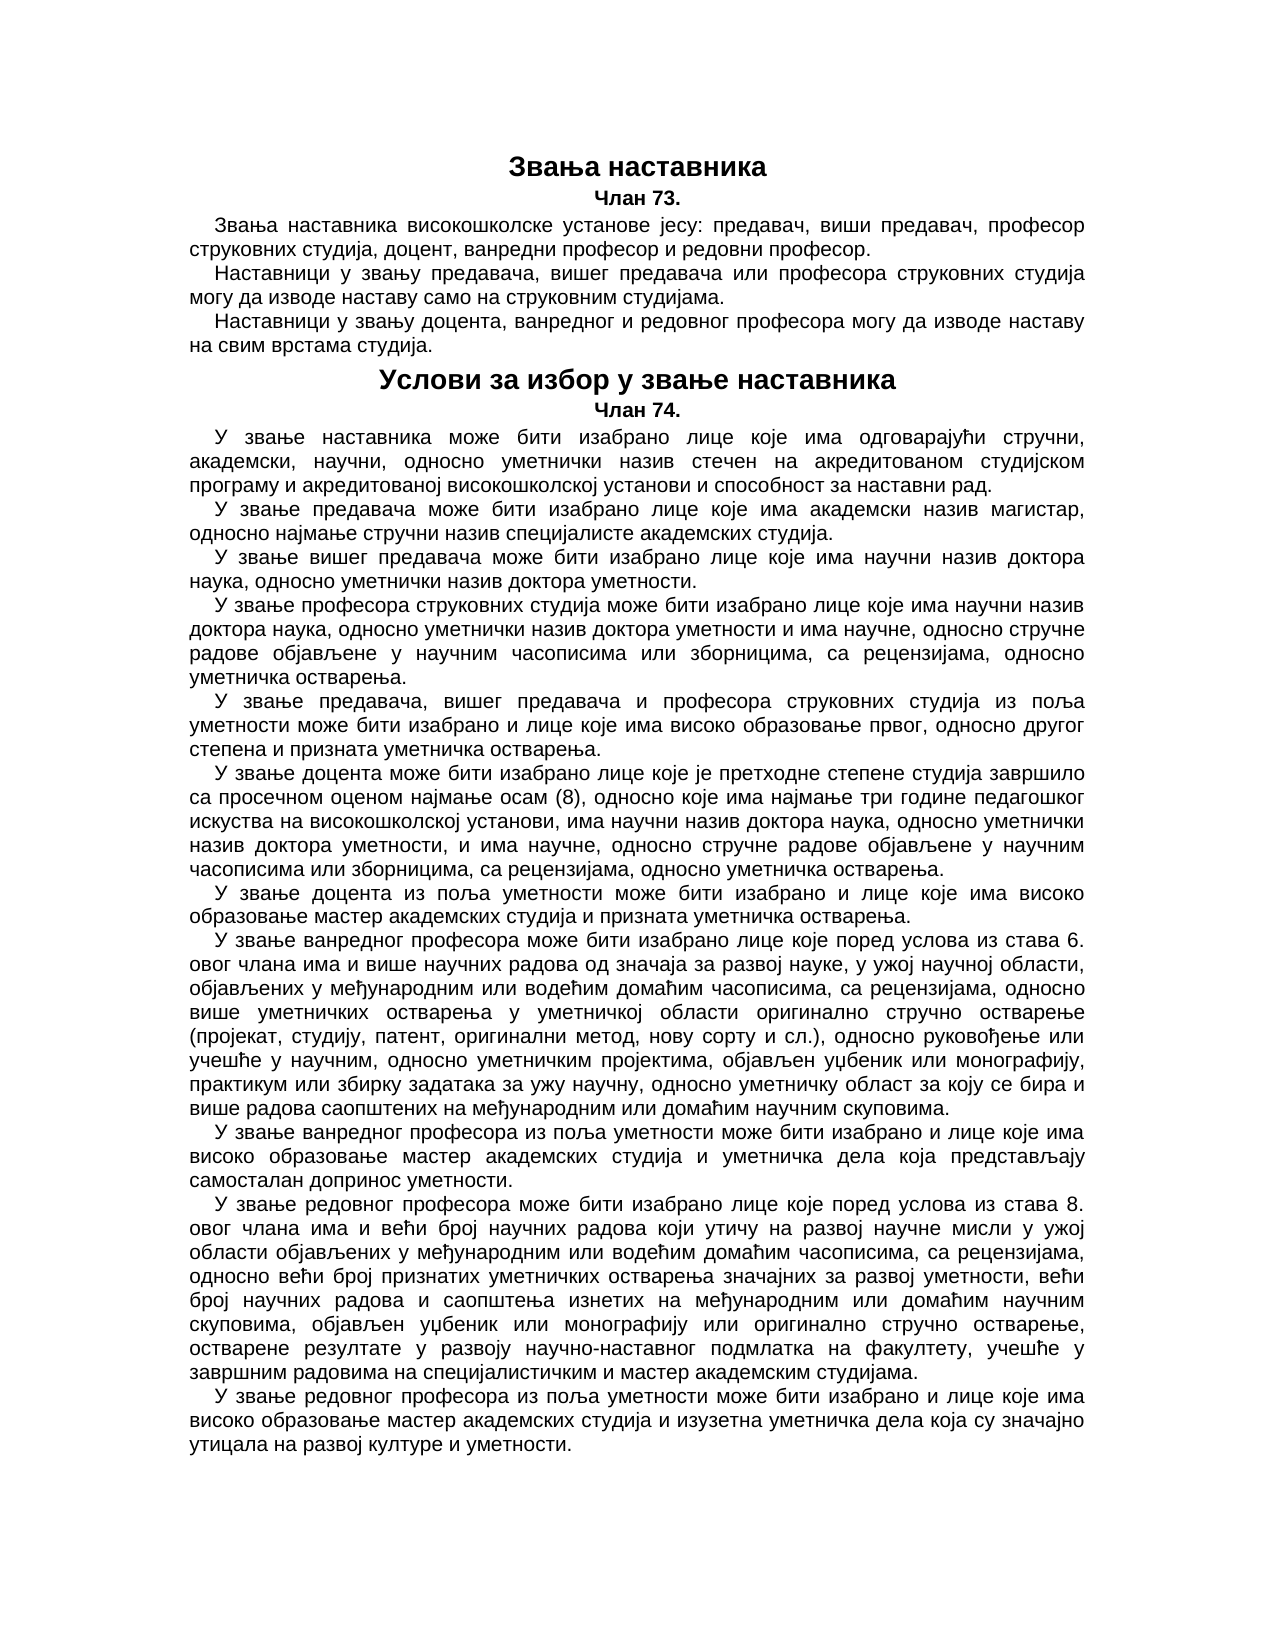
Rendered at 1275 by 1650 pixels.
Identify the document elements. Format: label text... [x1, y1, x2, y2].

text У звање вишег предавача може бити изабрано лице које има научни назив доктора наука, односно уметнички назив доктора уметности. [189, 545, 1086, 593]
text У звање ванредног професора из поља уметности може бити изабрано и лице које има високо образовање мастер академских студија и уметничка дела која представљају самосталан допринос уметности. [189, 1120, 1086, 1192]
text Наставници у звању доцента, ванредног и редовног професора могу да изводе наставу на свим врстама студија. [189, 308, 1086, 356]
text У звање наставника може бити изабрано лице које има одговарајући стручни, академски, научни, односно уметнички назив стечен на акредитованом студијском програму и акредитованој високошколској установи и способност за наставни рад. [189, 425, 1086, 497]
text Услови за избор у звање наставника [150, 363, 1125, 395]
text Звања наставника [150, 150, 1125, 182]
text Звања наставника високошколске установе јесу: предавач, виши предавач, професор струковних студија, доцент, ванредни професор и редовни професор. [189, 213, 1086, 261]
text У звање редовног професора може бити изабрано лице које поред услова из става 8. овог члана има и већи број научних радова који утичу на развој научне мисли у ужој области објављених у међународним или водећим домаћим часописима, са рецензијама, односно већи број признатих уметничких остварења значајних за развој уметности, већи број научних радова и саопштења изнетих на међународним или домаћим научним скуповима, објављен уџбеник или монографију или оригинално стручно остварење, остварене резултате у развоју научно-наставног подмлатка на факултету, учешће у завршним радовима на специјалистичким и мастер академским студијама. [189, 1192, 1086, 1383]
text У звање ванредног професора може бити изабрано лице које поред услова из става 6. овог члана има и више научних радова од значаја за развој науке, у ужој научној области, објављених у међународним или водећим домаћим часописима, са рецензијама, односно више уметничких остварења у уметничкој области оригинално стручно остварење (пројекат, студију, патент, оригинални метод, нову сорту и сл.), односно руковођење или учешће у научним, односно уметничким пројектима, објављен уџбеник или монографију, практикум или збирку задатака за ужу научну, односно уметничку област за коју се бира и више радова саопштених на међународним или домаћим научним скуповима. [189, 928, 1086, 1120]
text У звање доцента из поља уметности може бити изабрано и лице које има високо образовање мастер академских студија и призната уметничка остварења. [189, 880, 1086, 928]
text У звање професора струковних студија може бити изабрано лице које има научни назив доктора наука, односно уметнички назив доктора уметности и има научне, односно стручне радове објављене у научним часописима или зборницима, са рецензијама, односно уметничка остварења. [189, 593, 1086, 689]
text У звање предавача може бити изабрано лице које има академски назив магистар, односно најмање стручни назив специјалисте академских студија. [189, 497, 1086, 545]
text У звање предавача, вишег предавача и професора струковних студија из поља уметности може бити изабрано и лице које има високо образовање првог, односно другог степена и призната уметничка остварења. [189, 689, 1086, 761]
text Наставници у звању предавача, вишег предавача или професора струковних студија могу да изводе наставу само на струковним студијама. [189, 261, 1086, 308]
text У звање доцента може бити изабрано лице које је претходне степене студија завршило са просечном оценом најмање осам (8), односно које има најмање три године педагошког искуства на високошколској установи, има научни назив доктора наука, односно уметнички назив доктора уметности, и има научне, односно стручне радове објављене у научним часописима или зборницима, са рецензијама, односно уметничка остварења. [189, 761, 1086, 880]
text Члан 73. [150, 186, 1125, 209]
text У звање редовног професора из поља уметности може бити изабрано и лице које има високо образовање мастер академских студија и изузетна уметничка дела која су значајно утицала на развој културе и уметности. [189, 1383, 1086, 1455]
text Члан 74. [150, 398, 1125, 422]
